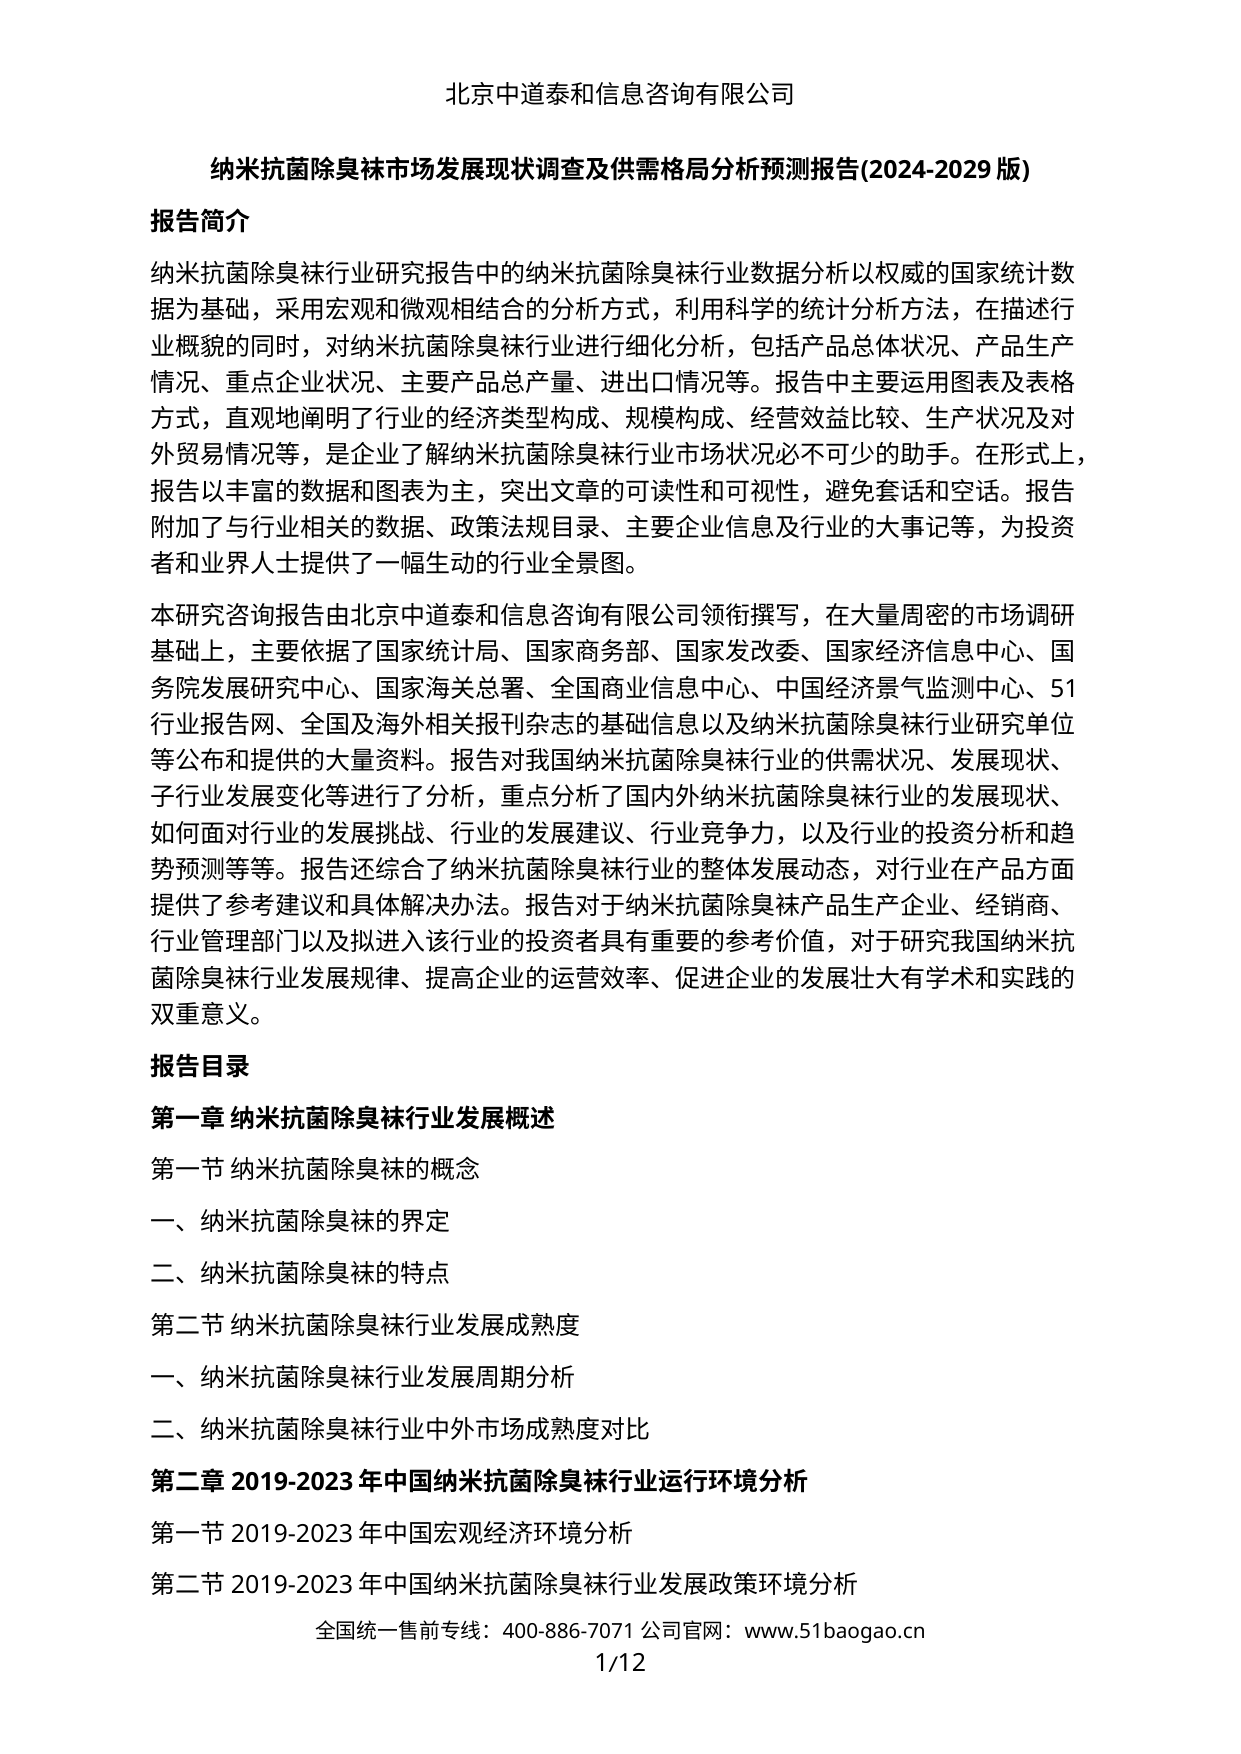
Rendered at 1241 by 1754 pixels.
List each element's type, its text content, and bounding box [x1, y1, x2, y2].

text 本研究咨询报告由北京中道泰和信息咨询有限公司领衔撰写，在大量周密的市场调研基础上，主要依据了国家统计局、国家商务部、国家发改委、国家经济信息中心、国务院发展研究中心、国家海关总署、全国商业信息中心、中国经济景气监测中心、51行业报告网、全国及海外相关报刊杂志的基础信息以及纳米抗菌除臭袜行业研究单位等公布和提供的大量资料。报告对我国纳米抗菌除臭袜行业的供需状况、发展现状、子行业发展变化等进行了分析，重点分析了国内外纳米抗菌除臭袜行业的发展现状、如何面对行业的发展挑战、行业的发展建议、行业竞争力，以及行业的投资分析和趋势预测等等。报告还综合了纳米抗菌除臭袜行业的整体发展动态，对行业在产品方面提供了参考建议和具体解决办法。报告对于纳米抗菌除臭袜产品生产企业、经销商、行业管理部门以及拟进入该行业的投资者具有重要的参考价值，对于研究我国纳米抗菌除臭袜行业发展规律、提高企业的运营效率、促进企业的发展壮大有学术和实践的双重意义。 [150, 596, 1090, 1031]
text 第二章 2019-2023年中国纳米抗菌除臭袜行业运行环境分析 [150, 1461, 1090, 1497]
text 二、纳米抗菌除臭袜行业中外市场成熟度对比 [150, 1409, 1090, 1446]
text 第一节 2019-2023年中国宏观经济环境分析 [150, 1513, 1090, 1549]
text 纳米抗菌除臭袜市场发展现状调查及供需格局分析预测报告(2024-2029版) [150, 150, 1090, 186]
text 报告简介 [150, 202, 1090, 238]
text 第一节 纳米抗菌除臭袜的概念 [150, 1150, 1090, 1186]
text 第二节 纳米抗菌除臭袜行业发展成熟度 [150, 1306, 1090, 1342]
text 一、纳米抗菌除臭袜的界定 [150, 1202, 1090, 1238]
text 二、纳米抗菌除臭袜的特点 [150, 1254, 1090, 1290]
text 一、纳米抗菌除臭袜行业发展周期分析 [150, 1357, 1090, 1394]
text 第二节 2019-2023年中国纳米抗菌除臭袜行业发展政策环境分析 [150, 1565, 1090, 1601]
text 第一章 纳米抗菌除臭袜行业发展概述 [150, 1098, 1090, 1134]
text 纳米抗菌除臭袜行业研究报告中的纳米抗菌除臭袜行业数据分析以权威的国家统计数据为基础，采用宏观和微观相结合的分析方式，利用科学的统计分析方法，在描述行业概貌的同时，对纳米抗菌除臭袜行业进行细化分析，包括产品总体状况、产品生产情况、重点企业状况、主要产品总产量、进出口情况等。报告中主要运用图表及表格方式，直观地阐明了行业的经济类型构成、规模构成、经营效益比较、生产状况及对外贸易情况等，是企业了解纳米抗菌除臭袜行业市场状况必不可少的助手。在形式上，报告以丰富的数据和图表为主，突出文章的可读性和可视性，避免套话和空话。报告附加了与行业相关的数据、政策法规目录、主要企业信息及行业的大事记等，为投资者和业界人士提供了一幅生动的行业全景图。 [150, 254, 1090, 580]
text 报告目录 [150, 1046, 1090, 1082]
